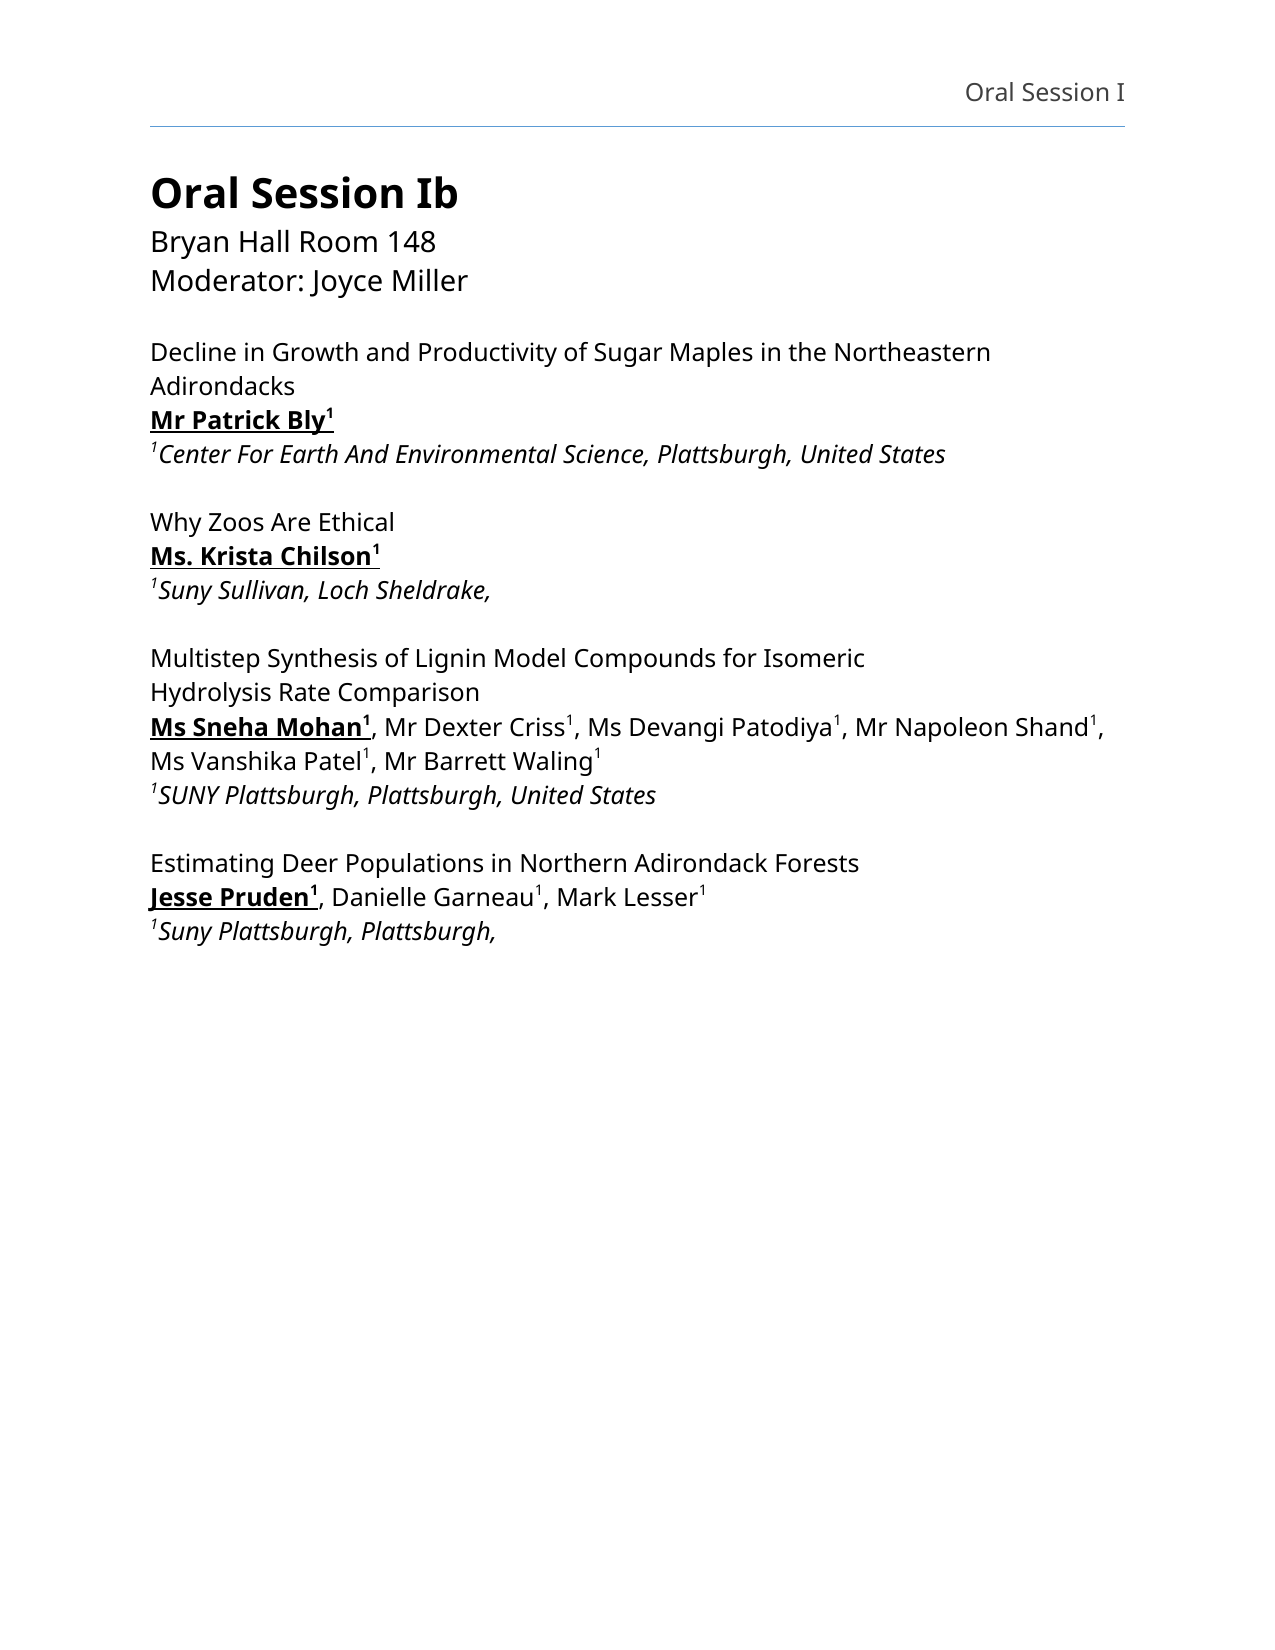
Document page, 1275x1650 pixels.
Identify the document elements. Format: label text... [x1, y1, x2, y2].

text Ms Sneha Mohan1, Mr Dexter Criss1, Ms Devangi Patodiya1, Mr Napoleon Shand1, Ms Vanshika Patel1, Mr Barrett Waling1 [150, 709, 1125, 777]
text Oral Session Ib [150, 164, 1125, 221]
text 1Suny Sullivan, Loch Sheldrake, [150, 573, 1125, 607]
text Moderator: Joyce Miller [150, 261, 1125, 300]
text Mr Patrick Bly1 [150, 403, 1125, 437]
text Jesse Pruden1, Danielle Garneau1, Mark Lesser1 [150, 879, 1125, 913]
title Decline in Growth and Productivity of Sugar Maples in the Northeastern Adirondacks [150, 334, 1125, 403]
title Estimating Deer Populations in Northern Adirondack Forests [150, 845, 1125, 879]
text 1SUNY Plattsburgh, Plattsburgh, United States [150, 777, 1125, 811]
text Hydrolysis Rate Comparison [150, 675, 1125, 709]
text Ms. Krista Chilson1 [150, 539, 1125, 573]
text 1Center For Earth And Environmental Science, Plattsburgh, United States [150, 437, 1125, 471]
text 1Suny Plattsburgh, Plattsburgh, [150, 913, 1125, 948]
title Why Zoos Are Ethical [150, 505, 1125, 539]
text Bryan Hall Room 148 [150, 221, 1125, 261]
text Multistep Synthesis of Lignin Model Compounds for Isomeric [150, 641, 1125, 675]
